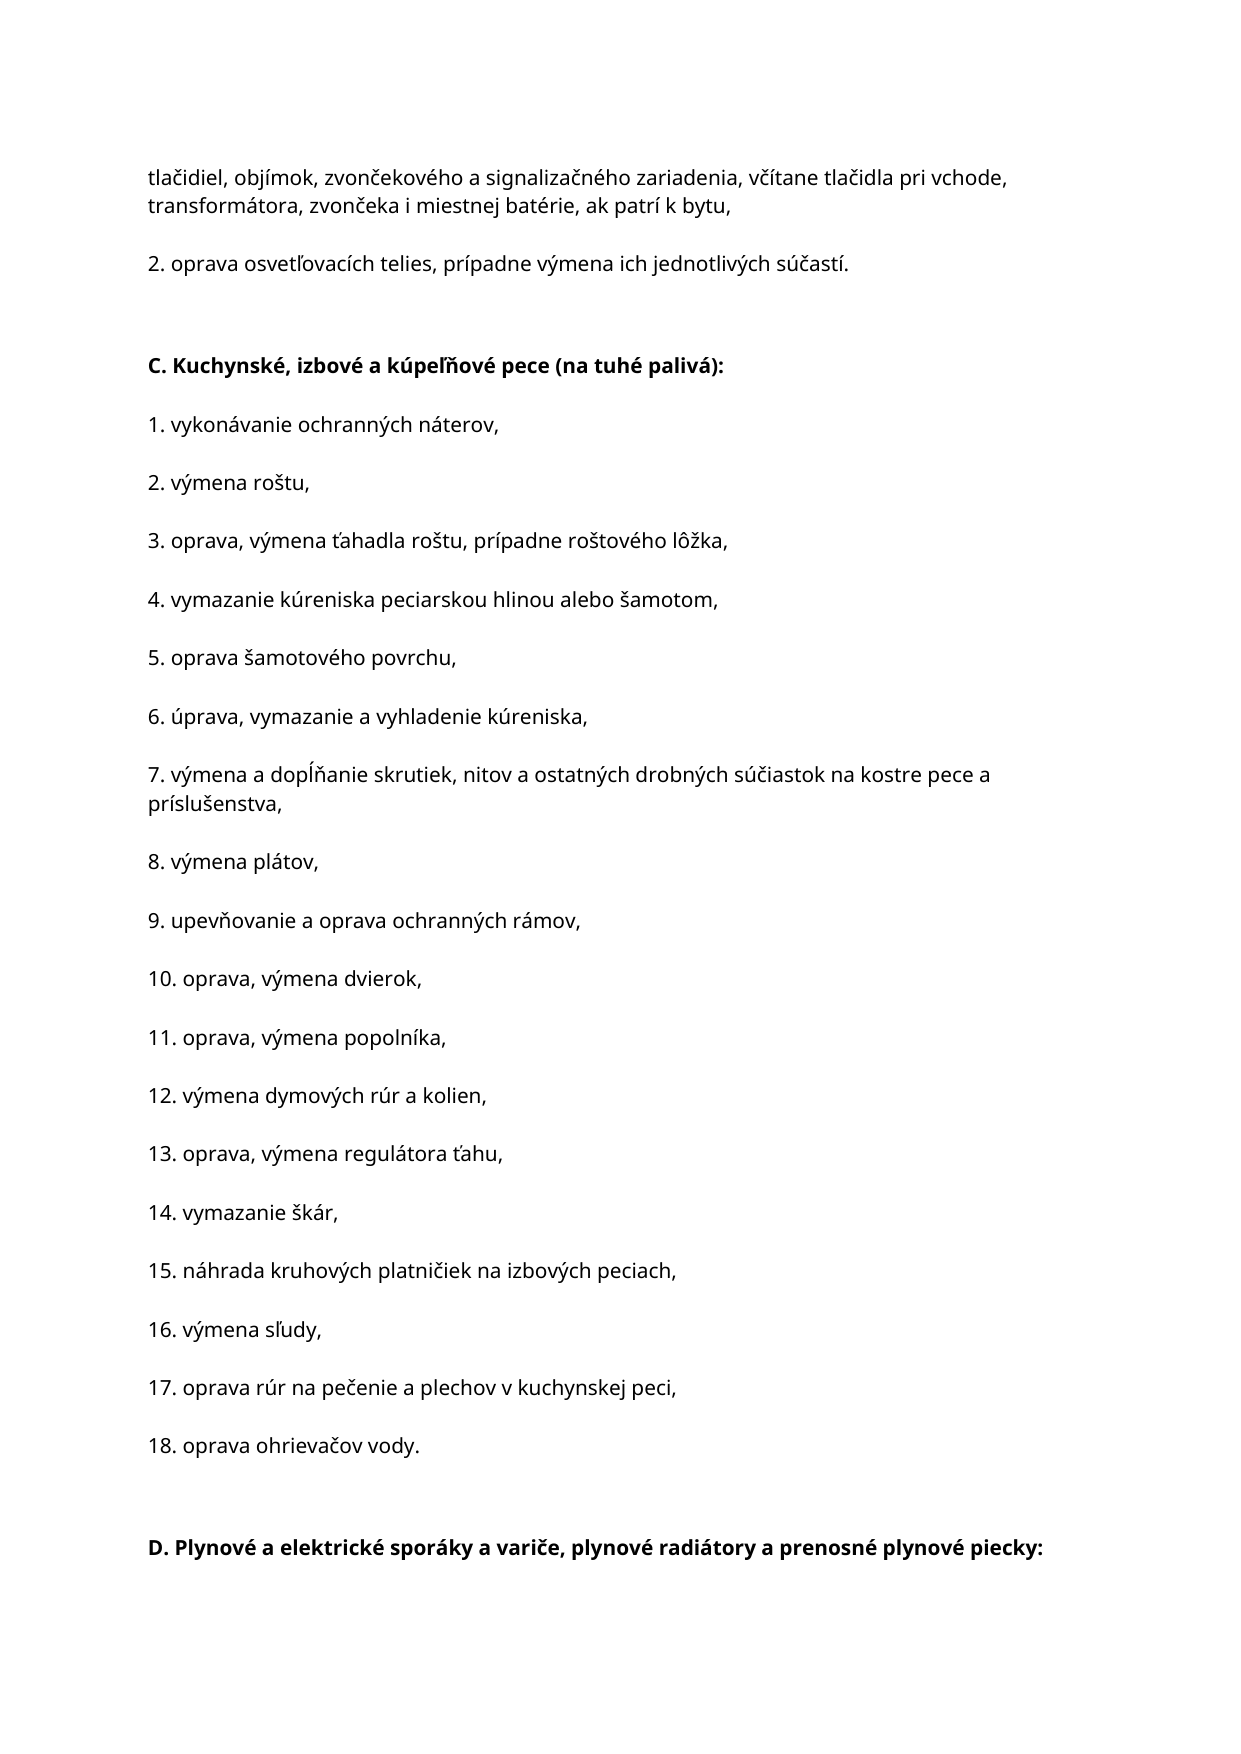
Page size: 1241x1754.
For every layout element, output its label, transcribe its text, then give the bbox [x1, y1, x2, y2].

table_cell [148, 148, 1093, 234]
table_cell 8. výmena plátov, [148, 832, 1093, 891]
table_cell 10. oprava, výmena dvierok, [148, 949, 1093, 1008]
table_cell 2. oprava osvetľovacích telies, prípadne výmena ich jednotlivých súčastí. [148, 235, 1093, 336]
table_cell 15. náhrada kruhových platničiek na izbových peciach, [148, 1241, 1093, 1300]
table_cell 17. oprava rúr na pečenie a plechov v kuchynskej peci, [148, 1358, 1093, 1417]
table_cell 13. oprava, výmena regulátora ťahu, [148, 1125, 1093, 1183]
table_cell 4. vymazanie kúreniska peciarskou hlinou alebo šamotom, [148, 570, 1093, 628]
table_cell D. Plynové a elektrické sporáky a variče, plynové radiátory a prenosné plynové piecky: [148, 1519, 1093, 1577]
table_cell 16. výmena sľudy, [148, 1300, 1093, 1358]
table_cell 18. oprava ohrievačov vody. [148, 1417, 1093, 1518]
table_cell 1. vykonávanie ochranných náterov, [148, 395, 1093, 453]
table_cell 14. vymazanie škár, [148, 1183, 1093, 1241]
table_cell 2. výmena roštu, [148, 453, 1093, 512]
table_cell 3. oprava, výmena ťahadla roštu, prípadne roštového lôžka, [148, 512, 1093, 570]
table_cell 9. upevňovanie a oprava ochranných rámov, [148, 891, 1093, 949]
table_cell 12. výmena dymových rúr a kolien, [148, 1066, 1093, 1124]
table_cell 5. oprava šamotového povrchu, [148, 629, 1093, 687]
table_cell C. Kuchynské, izbové a kúpeľňové pece (na tuhé palivá): [148, 336, 1093, 395]
table_cell 6. úprava, vymazanie a vyhladenie kúreniska, [148, 687, 1093, 745]
table_cell 11. oprava, výmena popolníka, [148, 1008, 1093, 1066]
table_cell 7. výmena a dopĺňanie skrutiek, nitov a ostatných drobných súčiastok na kostre pece a príslušenstva, [148, 745, 1093, 832]
